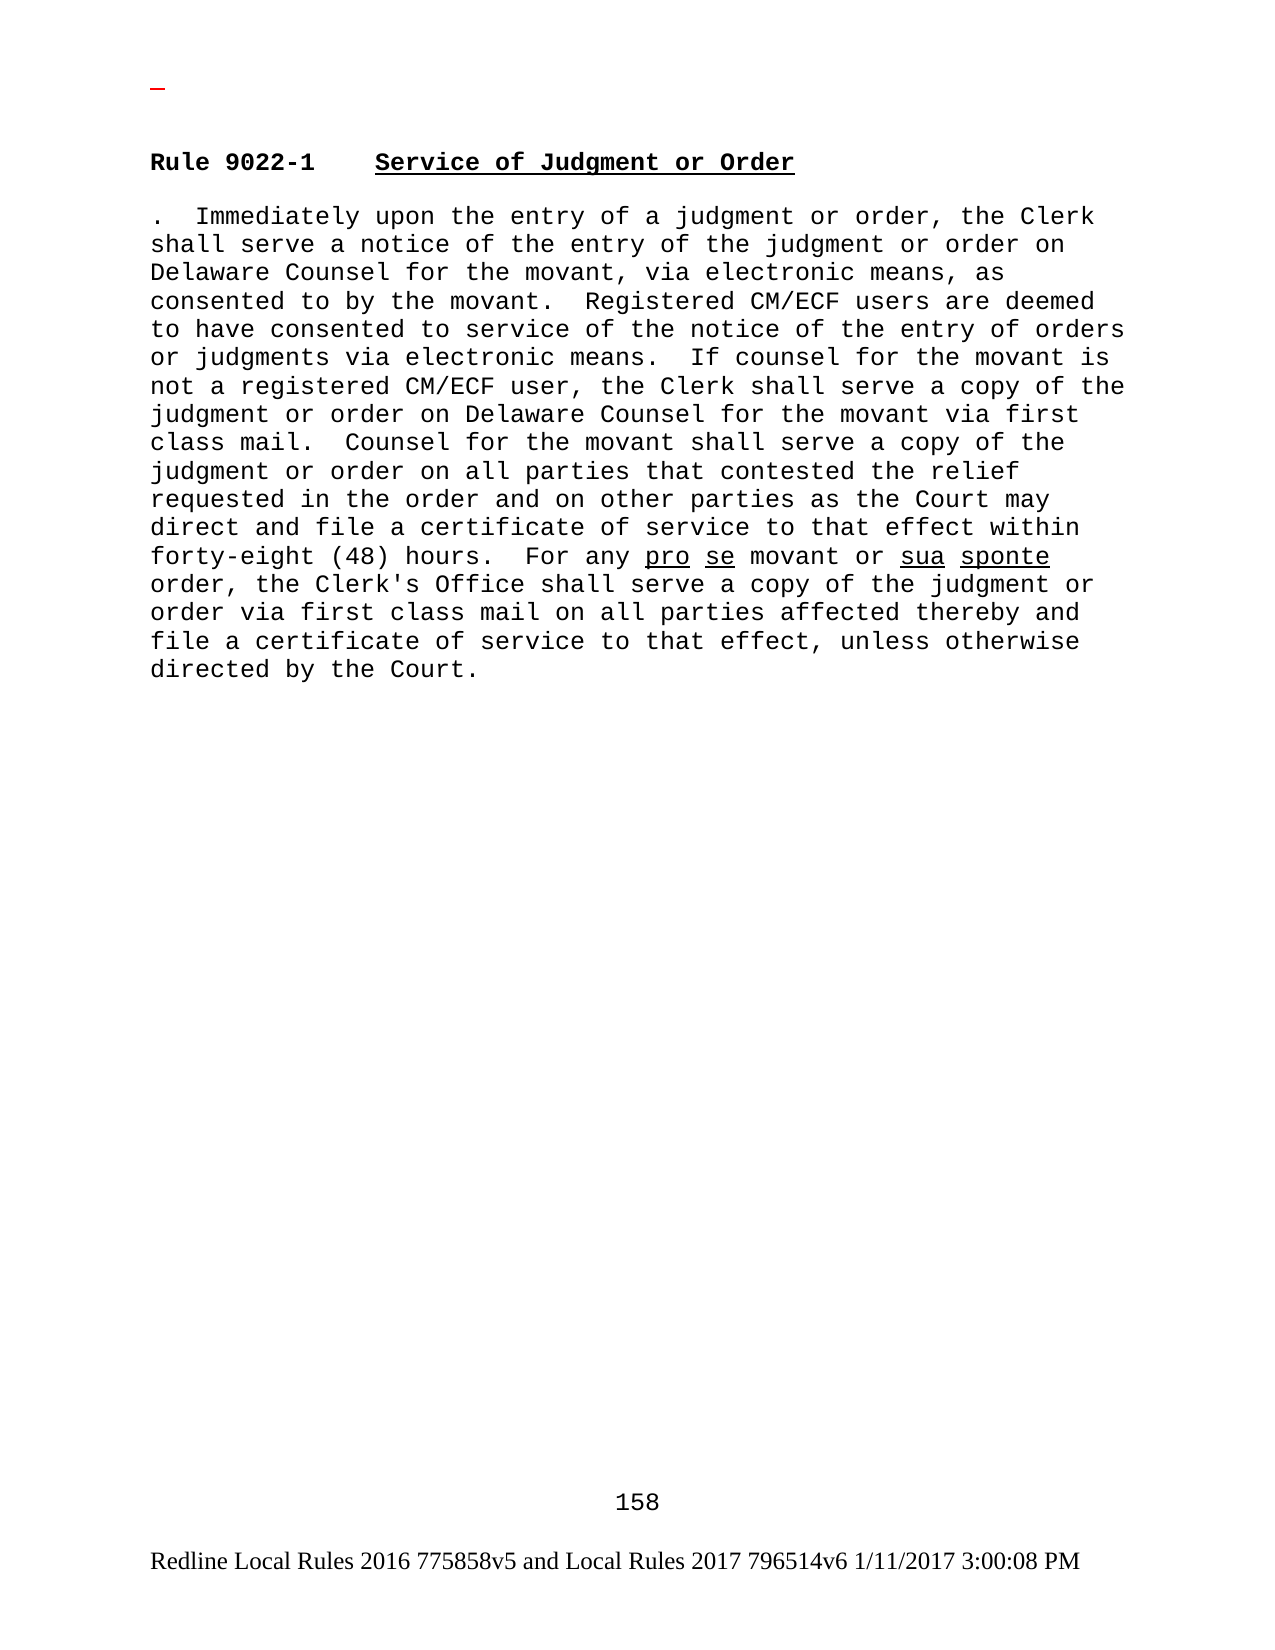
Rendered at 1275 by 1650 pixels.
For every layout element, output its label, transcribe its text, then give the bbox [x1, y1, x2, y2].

text . Immediately upon the entry of a judgment or order, the Clerk shall serve a notice of the entry of the judgment or order on Delaware Counsel for the movant, via electronic means, as consented to by the movant. Registered CM/ECF users are deemed to have consented to service of the notice of the entry of orders or judgments via electronic means. If counsel for the movant is not a registered CM/ECF user, the Clerk shall serve a copy of the judgment or order on Delaware Counsel for the movant via first class mail. Counsel for the movant shall serve a copy of the judgment or order on all parties that contested the relief requested in the order and on other parties as the Court may direct and file a certificate of service to that effect within forty-eight (48) hours. For any pro se movant or sua sponte order, the Clerk's Office shall serve a copy of the judgment or order via first class mail on all parties affected thereby and file a certificate of service to that effect, unless otherwise directed by the Court. [150, 203, 1125, 685]
list Rule 9022-1 Service of Judgment or Order [150, 150, 1125, 178]
